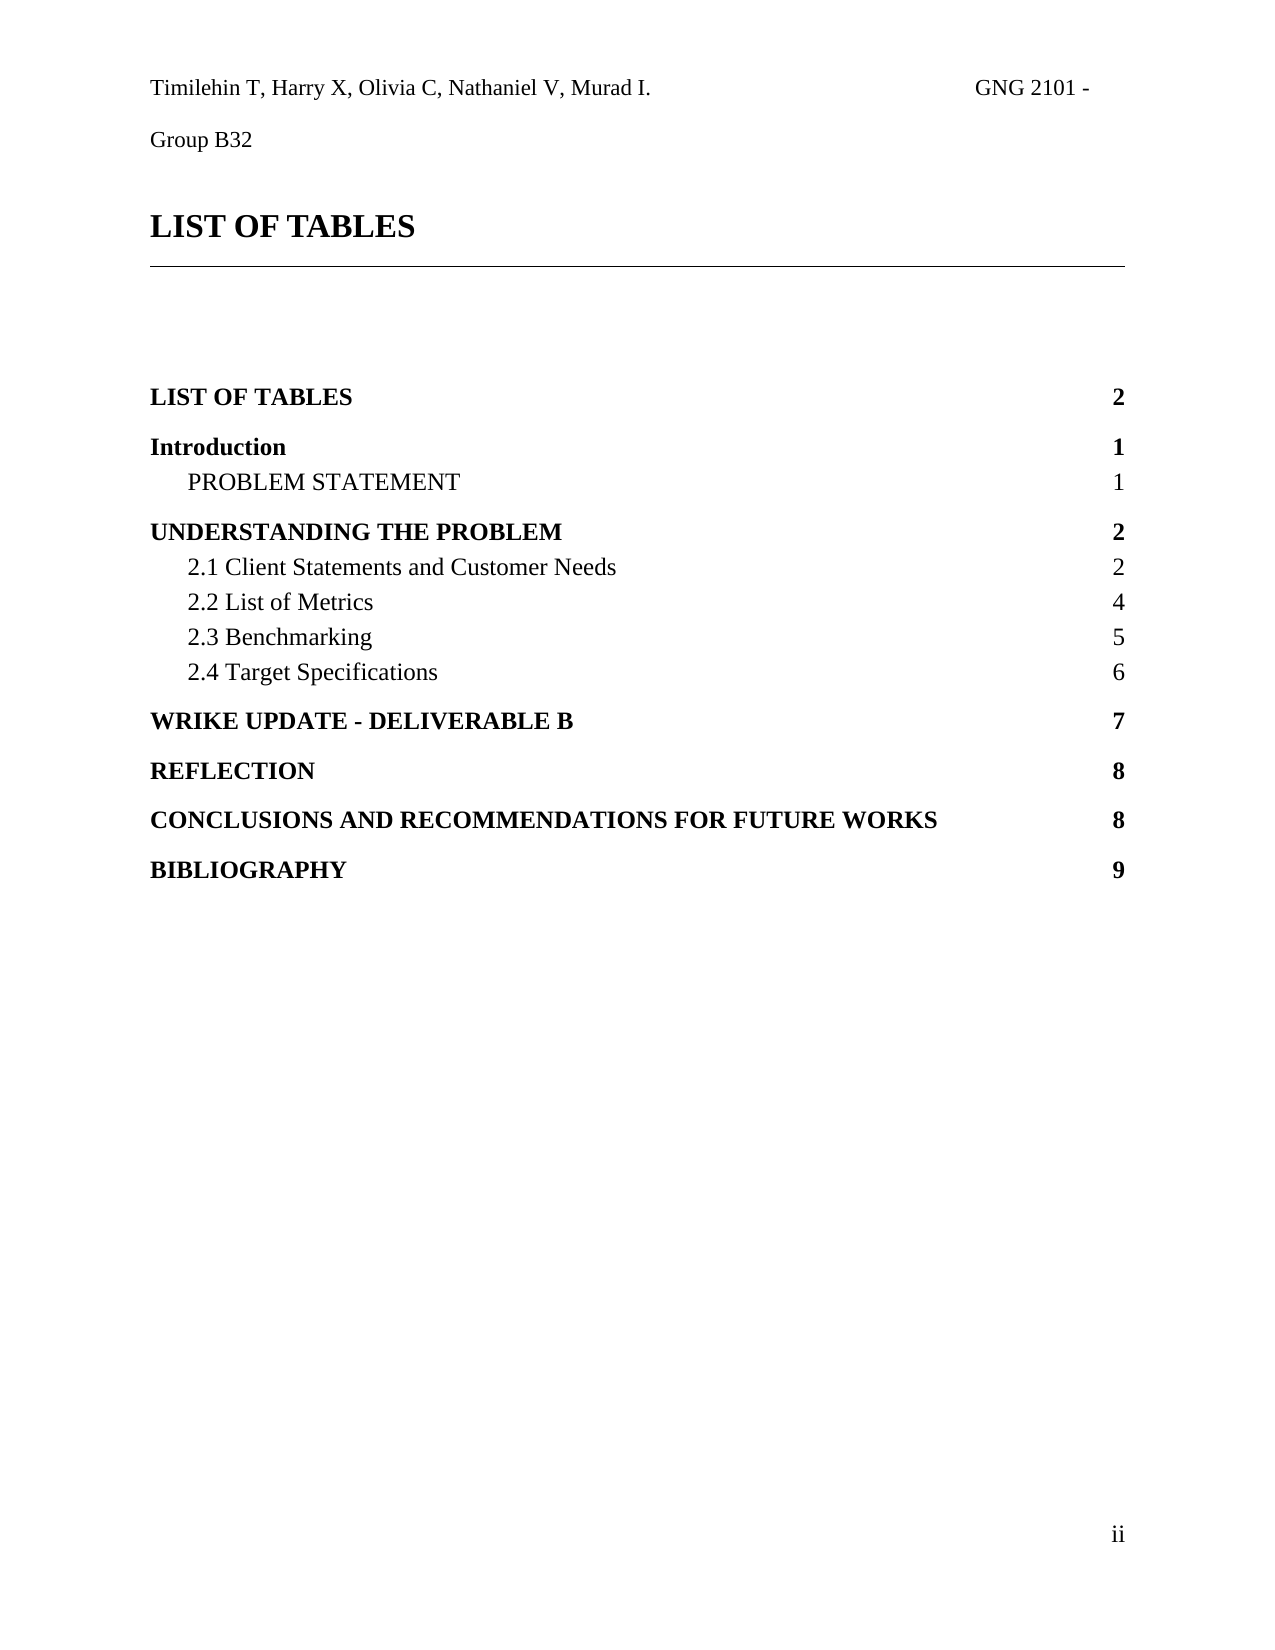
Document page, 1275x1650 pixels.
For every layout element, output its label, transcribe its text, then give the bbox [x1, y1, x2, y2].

subtitle LIST OF TABLES [150, 206, 1125, 266]
